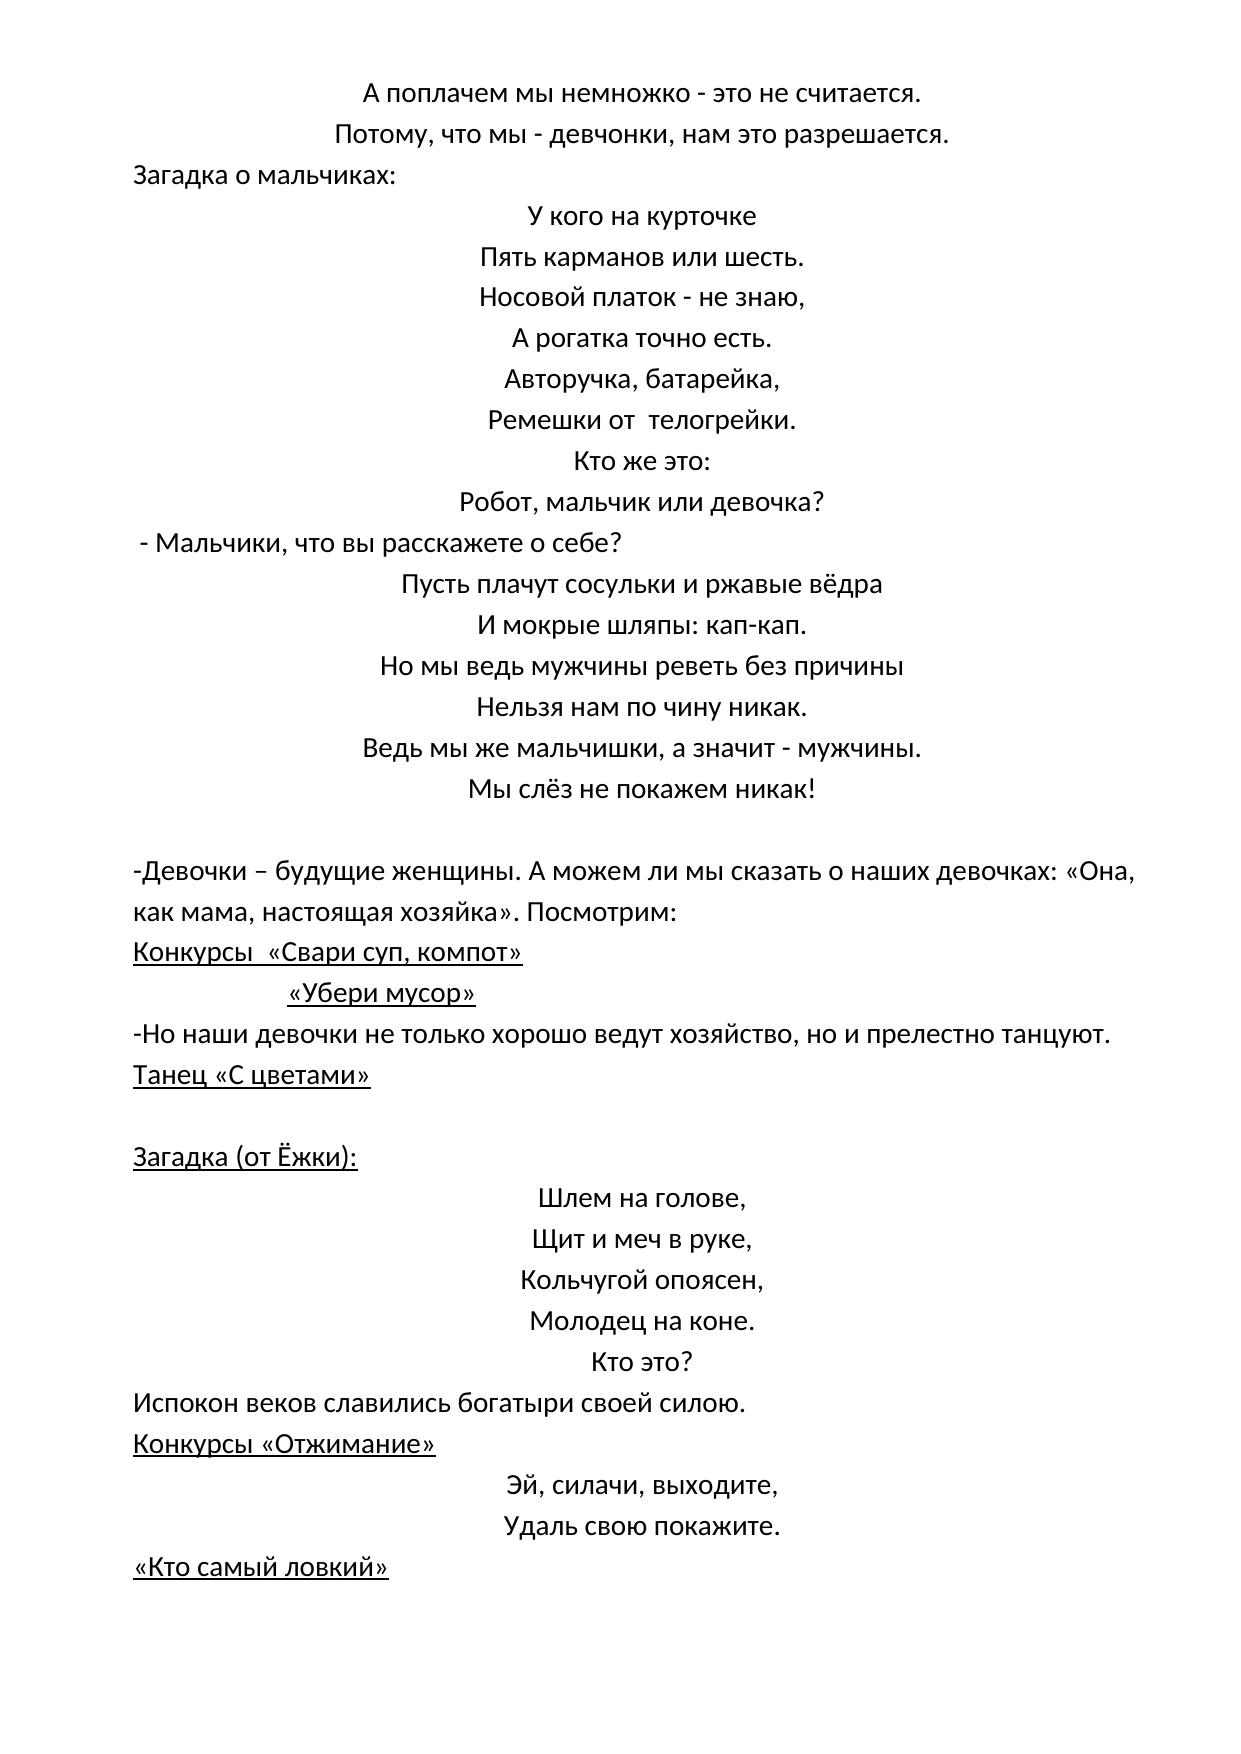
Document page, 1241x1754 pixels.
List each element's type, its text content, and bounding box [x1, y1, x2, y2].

text Потому, что мы - девчонки, нам это разрешается. [133, 115, 1152, 150]
text Носовой платок - не знаю, [133, 278, 1152, 314]
text А поплачем мы немножко - это не считается. [133, 74, 1152, 109]
text Загадка о мальчиках: [133, 156, 1152, 191]
text «Кто самый ловкий» [133, 1548, 1152, 1583]
text -Девочки – будущие женщины. А можем ли мы сказать о наших девочках: «Она, как мама, настоящая хозяйка». Посмотрим: [133, 852, 1152, 928]
text И мокрые шляпы: кап-кап. [133, 606, 1152, 642]
text Робот, мальчик или девочка? [133, 483, 1152, 519]
text Загадка (от Ёжки): [133, 1138, 1152, 1174]
text Пусть плачут сосульки и ржавые вёдра [133, 565, 1152, 601]
text -Но наши девочки не только хорошо ведут хозяйство, но и прелестно танцуют. [133, 1015, 1152, 1051]
text Но мы ведь мужчины реветь без причины [133, 647, 1152, 683]
text Мы слёз не покажем никак! [133, 770, 1152, 805]
text Нельзя нам по чину никак. [133, 688, 1152, 723]
text Кто же это: [133, 442, 1152, 478]
text Щит и меч в руке, [133, 1220, 1152, 1256]
text Авторучка, батарейка, [133, 360, 1152, 396]
text У кого на курточке [133, 197, 1152, 232]
text Конкурсы «Свари суп, компот» [133, 933, 1152, 969]
text Испокон веков славились богатыри своей силою. [133, 1384, 1152, 1419]
text Шлем на голове, [133, 1179, 1152, 1215]
text Кто это? [133, 1343, 1152, 1378]
text А рогатка точно есть. [133, 319, 1152, 355]
text Удаль свою покажите. [133, 1507, 1152, 1542]
text Танец «С цветами» [133, 1056, 1152, 1092]
text - Мальчики, что вы расскажете о себе? [133, 524, 1152, 560]
text Молодец на коне. [133, 1302, 1152, 1338]
text Ремешки от телогрейки. [133, 401, 1152, 437]
text «Убери мусор» [133, 974, 1152, 1010]
text Кольчугой опоясен, [133, 1261, 1152, 1297]
text Конкурсы «Отжимание» [133, 1425, 1152, 1460]
text Эй, силачи, выходите, [133, 1466, 1152, 1501]
text Пять карманов или шесть. [133, 238, 1152, 273]
text Ведь мы же мальчишки, а значит - мужчины. [133, 729, 1152, 764]
